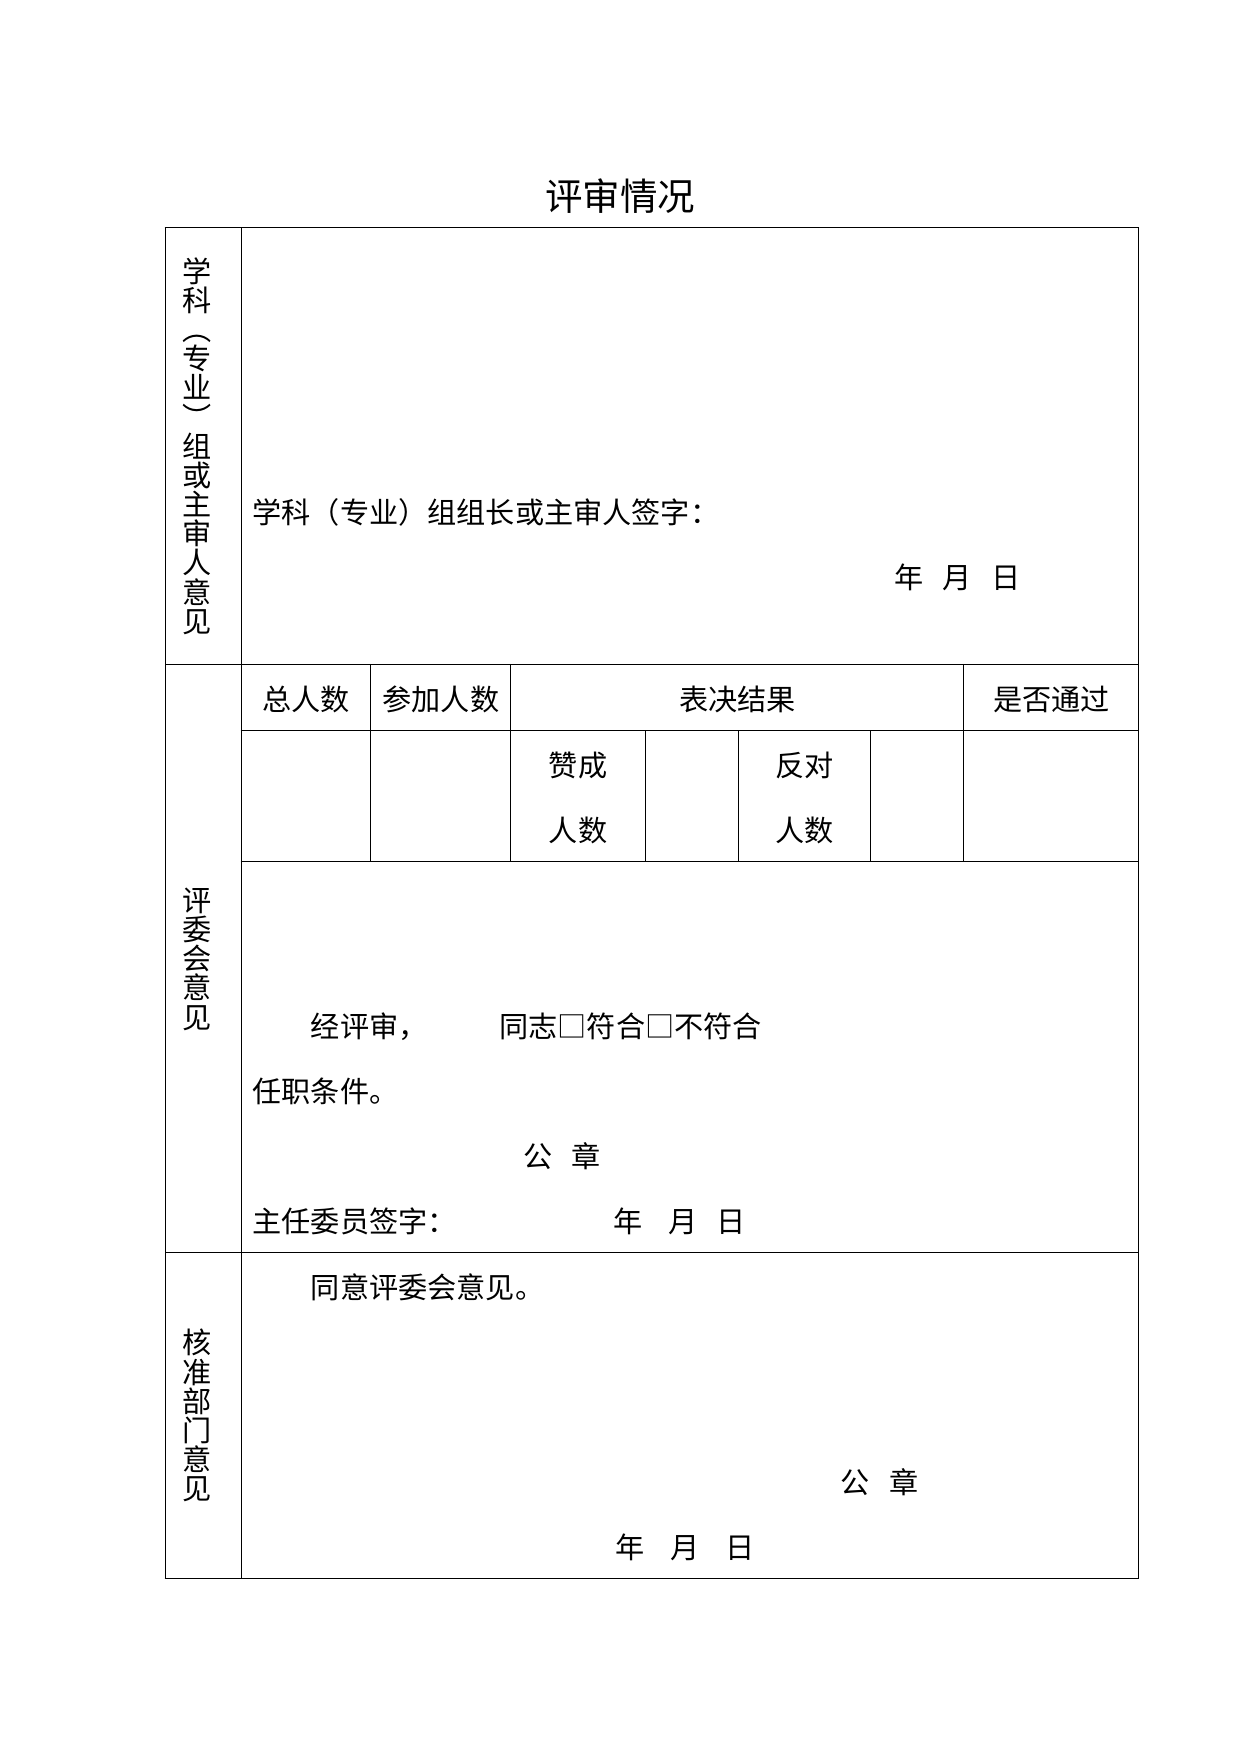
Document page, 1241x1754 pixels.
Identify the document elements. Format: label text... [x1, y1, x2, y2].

table_cell 总人数 [242, 665, 370, 730]
table_cell 经评审， 同志□符合□不符合 任职条件。 公 章 主任委员签字： 年 月 日 [242, 862, 1138, 1252]
table_cell 参加人数 [371, 665, 510, 730]
table_cell 赞成 人数 [511, 731, 645, 861]
table_cell 表决结果 [511, 665, 963, 730]
table_cell 是否通过 [964, 665, 1138, 730]
table_cell 同意评委会意见。 公 章 年 月 日 [242, 1253, 1138, 1578]
table_cell [646, 731, 738, 861]
table_cell 评委会意见 [166, 665, 241, 1252]
table_cell 反对 人数 [739, 731, 870, 861]
table_header 学科（专业）组组长或主审人签字： 年 月 日 [242, 228, 1138, 664]
table_cell [242, 731, 370, 861]
table_header 学科（专业）组或主审人意见 [166, 228, 241, 664]
table_cell [964, 731, 1138, 861]
table_cell 核准部门意见 [166, 1253, 241, 1578]
table_cell [371, 731, 510, 861]
table_cell [871, 731, 963, 861]
text 评审情况 [187, 162, 1053, 227]
